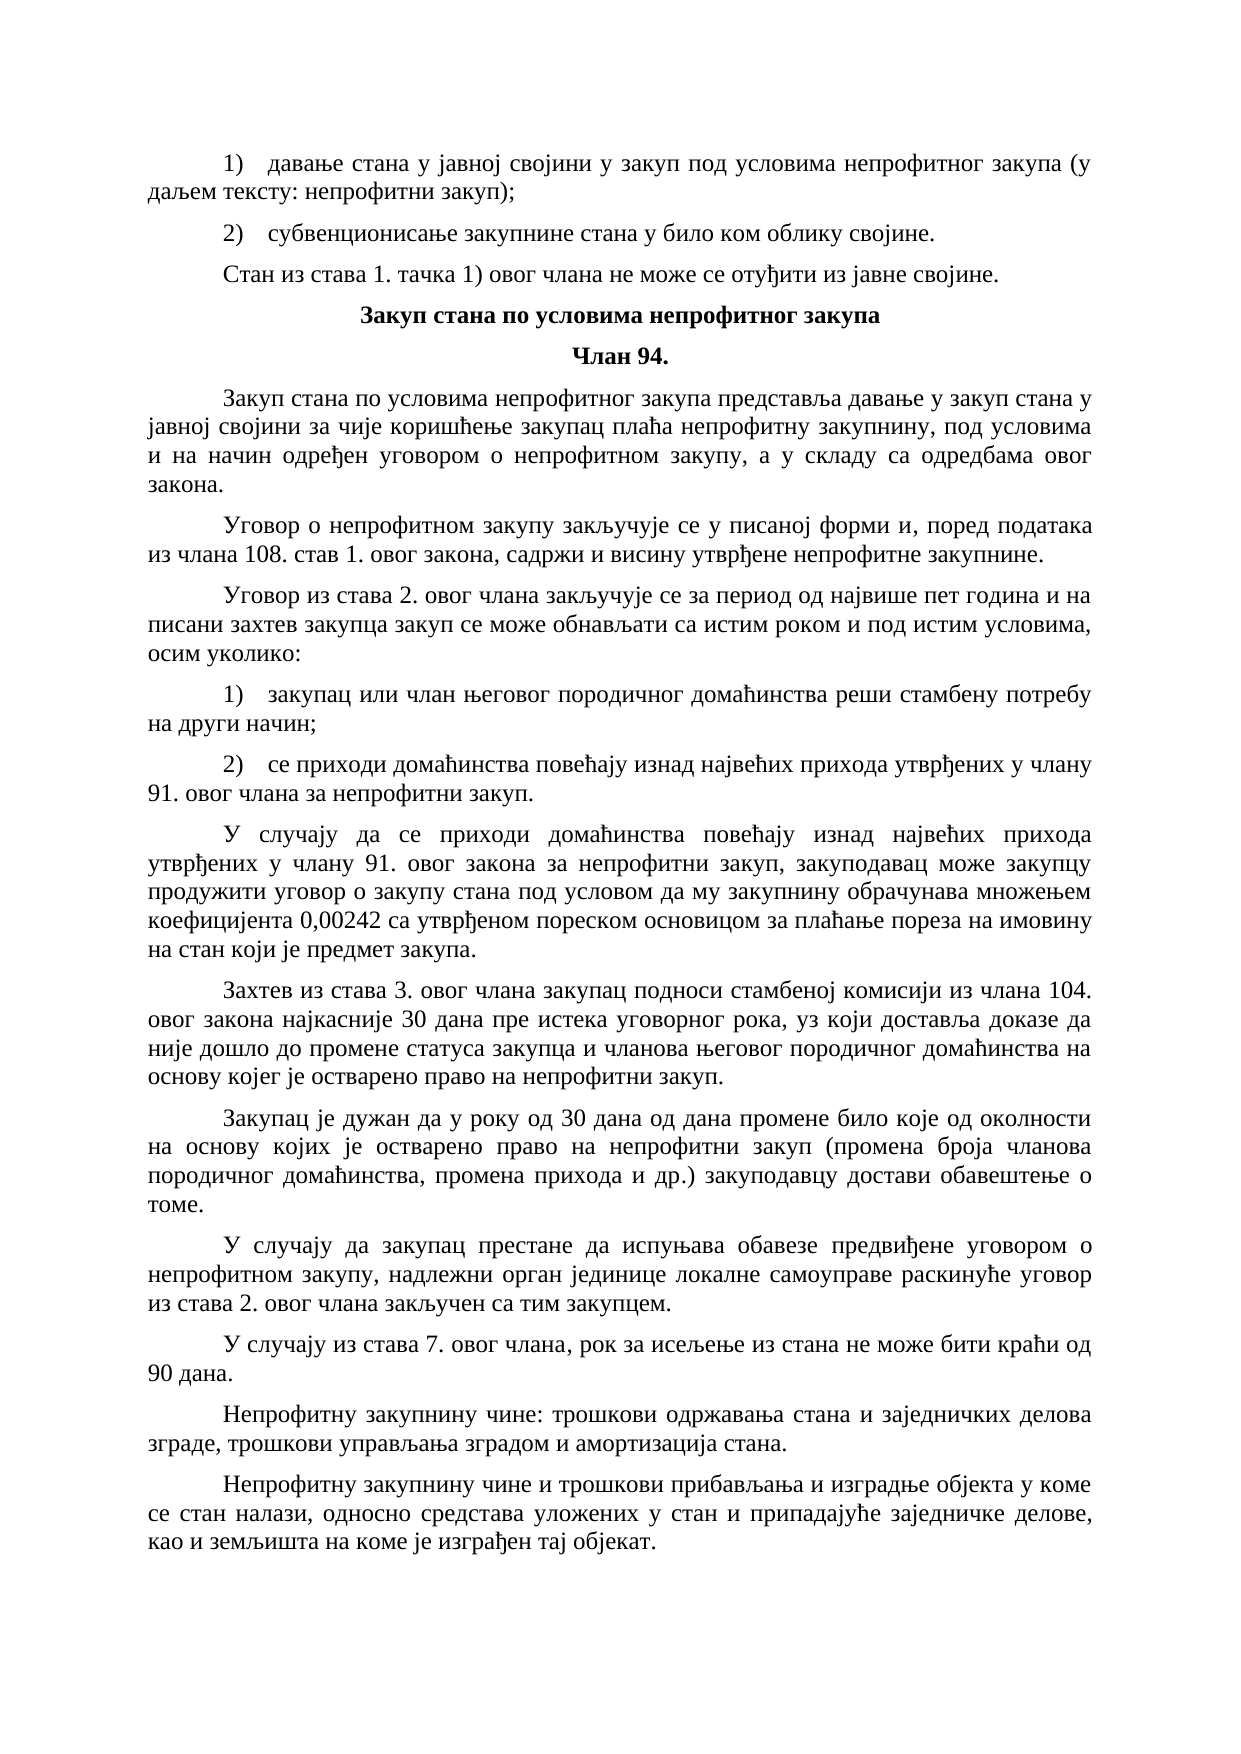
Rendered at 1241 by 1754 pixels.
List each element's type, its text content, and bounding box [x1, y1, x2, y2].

text Закупац је дужан да у року од 30 дана од дана промене било које од околности на основу којих је остварено право на непрофитни закуп (промена броја чланова породичног домаћинства, промена прихода и др.) закуподавцу достави обавештење о томе. [148, 1103, 1093, 1218]
list 2) субвенционисање закупнине стана у било ком облику својине. [148, 218, 1093, 246]
list 1) давање стана у јавној својини у закуп под условима непрофитног закупа (у даљем тексту: непрофитни закуп); [148, 148, 1093, 205]
text Непрофитну закупнину чине: трошкови одржавања стана и заједничких делова зграде, трошкови управљања зградом и амортизација стана. [148, 1399, 1093, 1456]
text У случају из става 7. овог члана, рок за исељење из стана не може бити краћи од 90 дана. [148, 1329, 1093, 1386]
text Закуп стана по условима непрофитног закупа представља давање у закуп стана у јавној својини за чије коришћење закупац плаћа непрофитну закупнину, под условима и на начин одређен уговором о непрофитном закупу, а у складу са одредбама овог закона. [148, 383, 1093, 498]
text Закуп стана по условима непрофитног закупа [223, 300, 1018, 329]
list 1) закупац или члан његовог породичног домаћинства реши стамбену потребу на други начин; [148, 679, 1093, 736]
text Уговор из става 2. овог члана закључује се за период од највише пет година и на писани захтев закупца закуп се може обнављати са истим роком и под истим условима, осим уколико: [148, 580, 1093, 666]
text Непрофитну закупнину чине и трошкови прибављања и изградње објекта у коме се стан налази, односно средстава уложених у стан и припадајуће заједничке делове, као и земљишта на коме је изграђен тај објекат. [148, 1469, 1093, 1555]
list 2) се приходи домаћинства повећају изнад највећих прихода утврђених у члану 91. овог члана за непрофитни закуп. [148, 749, 1093, 806]
text У случају да закупац престане да испуњава обавезе предвиђене уговором о непрофитном закупу, надлежни орган јединице локалне самоуправе раскинуће уговор из става 2. овог члана закључен са тим закупцем. [148, 1230, 1093, 1316]
text Уговор о непрофитном закупу закључује се у писаној форми и, поред података из члана 108. став 1. овог закона, садржи и висину утврђене непрофитне закупнине. [148, 510, 1093, 568]
text Члан 94. [223, 341, 1018, 370]
text У случају да се приходи домаћинства повећају изнад највећих прихода утврђених у члану 91. овог закона за непрофитни закуп, закуподавац може закупцу продужити уговор о закупу стана под условом да му закупнину обрачунава множењем коефицијента 0,00242 са утврђеном пореском основицом за плаћање пореза на имовину на стан који је предмет закупа. [148, 819, 1093, 963]
text Захтев из става 3. овог члана закупац подноси стамбеној комисији из члана 104. овог закона најкасније 30 дана пре истека уговорног рока, уз који доставља доказе да није дошло до промене статуса закупца и чланова његовог породичног домаћинства на основу којег је остварено право на непрофитни закуп. [148, 975, 1093, 1090]
text Стан из става 1. тачка 1) овог члана не може се отуђити из јавне својине. [148, 259, 1093, 288]
